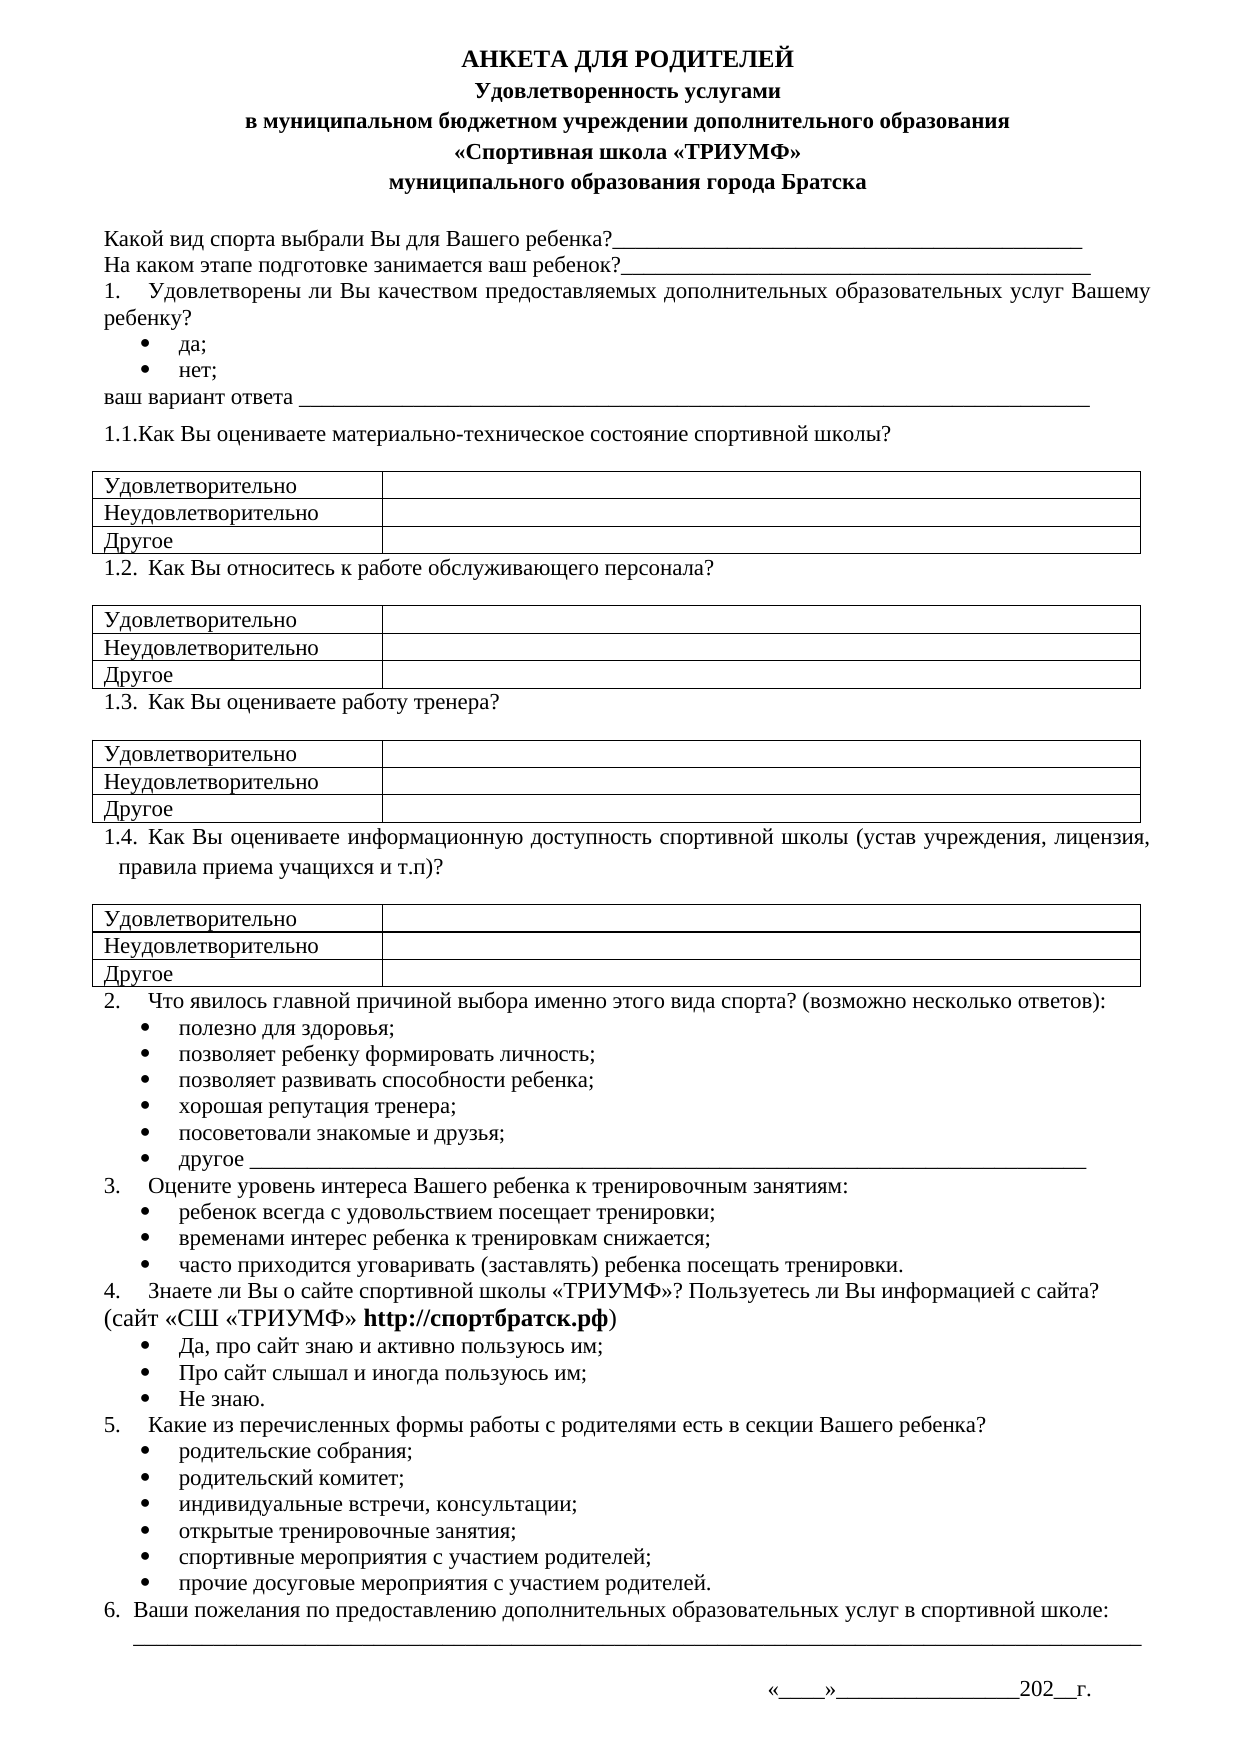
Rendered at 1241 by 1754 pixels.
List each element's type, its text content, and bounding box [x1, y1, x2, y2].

list другое _________________________________________________________________________ [141, 1145, 1152, 1172]
table_cell [383, 661, 1140, 687]
list родительский комитет; [141, 1464, 1152, 1490]
table_cell [383, 634, 1140, 660]
text 1.1.Как Вы оцениваете материально-техническое состояние спортивной школы? [103, 420, 1240, 446]
list позволяет ребенку формировать личность; [141, 1040, 1152, 1066]
list (сайт «СШ «ТРИУМФ» http://спортбратск.рф) [103, 1303, 1152, 1332]
list часто приходится уговаривать (заставлять) ребенка посещать тренировки. [141, 1251, 1152, 1277]
list открытые тренировочные занятия; [141, 1517, 1152, 1543]
table_header [383, 741, 1140, 767]
table_header [383, 606, 1140, 633]
list Знаете ли Вы о сайте спортивной школы «ТРИУМФ»? Пользуетесь ли Вы информацией с сайта? [103, 1277, 1152, 1303]
list позволяет развивать способности ребенка; [141, 1066, 1152, 1093]
table_header Удовлетворительно [93, 905, 382, 931]
list Не знаю. [141, 1385, 1152, 1411]
list полезно для здоровья; [141, 1013, 1152, 1040]
table_cell Другое [93, 527, 382, 553]
list спортивные мероприятия с участием родителей; [141, 1543, 1152, 1569]
list Да, про сайт знаю и активно пользуюсь им; [141, 1332, 1152, 1358]
text в муниципальном бюджетном учреждении дополнительного образования [103, 108, 1152, 134]
table_cell Другое [93, 960, 382, 986]
table_cell Неудовлетворительно [93, 933, 382, 959]
table_header Удовлетворительно [93, 606, 382, 633]
list индивидуальные встречи, консультации; [141, 1490, 1152, 1517]
text Какой вид спорта выбрали Вы для Вашего ребенка?_________________________________________ [103, 224, 1152, 251]
table_cell Неудовлетворительно [93, 768, 382, 794]
text «Спортивная школа «ТРИУМФ» [103, 138, 1152, 164]
table_cell [383, 527, 1140, 553]
table_cell [383, 795, 1140, 822]
list Ваши пожелания по предоставлению дополнительных образовательных услуг в спортивной школе: ________________________________________________________________________________________ [103, 1596, 1152, 1648]
list Какие из перечисленных формы работы с родителями есть в секции Вашего ребенка? [103, 1411, 1152, 1438]
list Как Вы относитесь к работе обслуживающего персонала? [103, 554, 1152, 581]
list Про сайт слышал и иногда пользуюсь им; [141, 1358, 1152, 1385]
table_cell [383, 499, 1140, 526]
table_cell [383, 933, 1140, 959]
list Как Вы оцениваете информационную доступность спортивной школы (устав учреждения, лицензия, правила приема учащихся и т.п)? [103, 823, 1152, 879]
list прочие досуговые мероприятия с участием родителей. [141, 1569, 1152, 1596]
text АНКЕТА ДЛЯ РОДИТЕЛЕЙ [103, 44, 1152, 73]
list посоветовали знакомые и друзья; [141, 1119, 1152, 1145]
table_cell Неудовлетворительно [93, 499, 382, 526]
list Оцените уровень интереса Вашего ребенка к тренировочным занятиям: [103, 1172, 1152, 1198]
table_header да; нет; ваш вариант ответа _____________________________________________________________________ [92, 330, 1167, 420]
table_cell Неудовлетворительно [93, 634, 382, 660]
list ребенок всегда с удовольствием посещает тренировки; [141, 1198, 1152, 1224]
table_cell [383, 960, 1140, 986]
table_cell Другое [93, 795, 382, 822]
list Удовлетворены ли Вы качеством предоставляемых дополнительных образовательных услуг Вашему ребенку? [103, 277, 1152, 330]
list хорошая репутация тренера; [141, 1093, 1152, 1119]
table_header Удовлетворительно [93, 741, 382, 767]
text На каком этапе подготовке занимается ваш ребенок?_________________________________________ [103, 251, 1152, 277]
text муниципального образования города Братска [103, 168, 1152, 194]
list Что явилось главной причиной выбора именно этого вида спорта? (возможно несколько ответов): [103, 987, 1152, 1013]
list Как Вы оцениваете работу тренера? [103, 688, 1152, 715]
table_header [383, 472, 1140, 498]
table_header [383, 905, 1140, 931]
table_cell [383, 768, 1140, 794]
text Удовлетворенность услугами [103, 77, 1152, 104]
list «____»________________202__г. [178, 1675, 1152, 1701]
table_header Удовлетворительно [93, 472, 382, 498]
table_cell Другое [93, 661, 382, 687]
list родительские собрания; [141, 1438, 1152, 1464]
list временами интерес ребенка к тренировкам снижается; [141, 1224, 1152, 1251]
